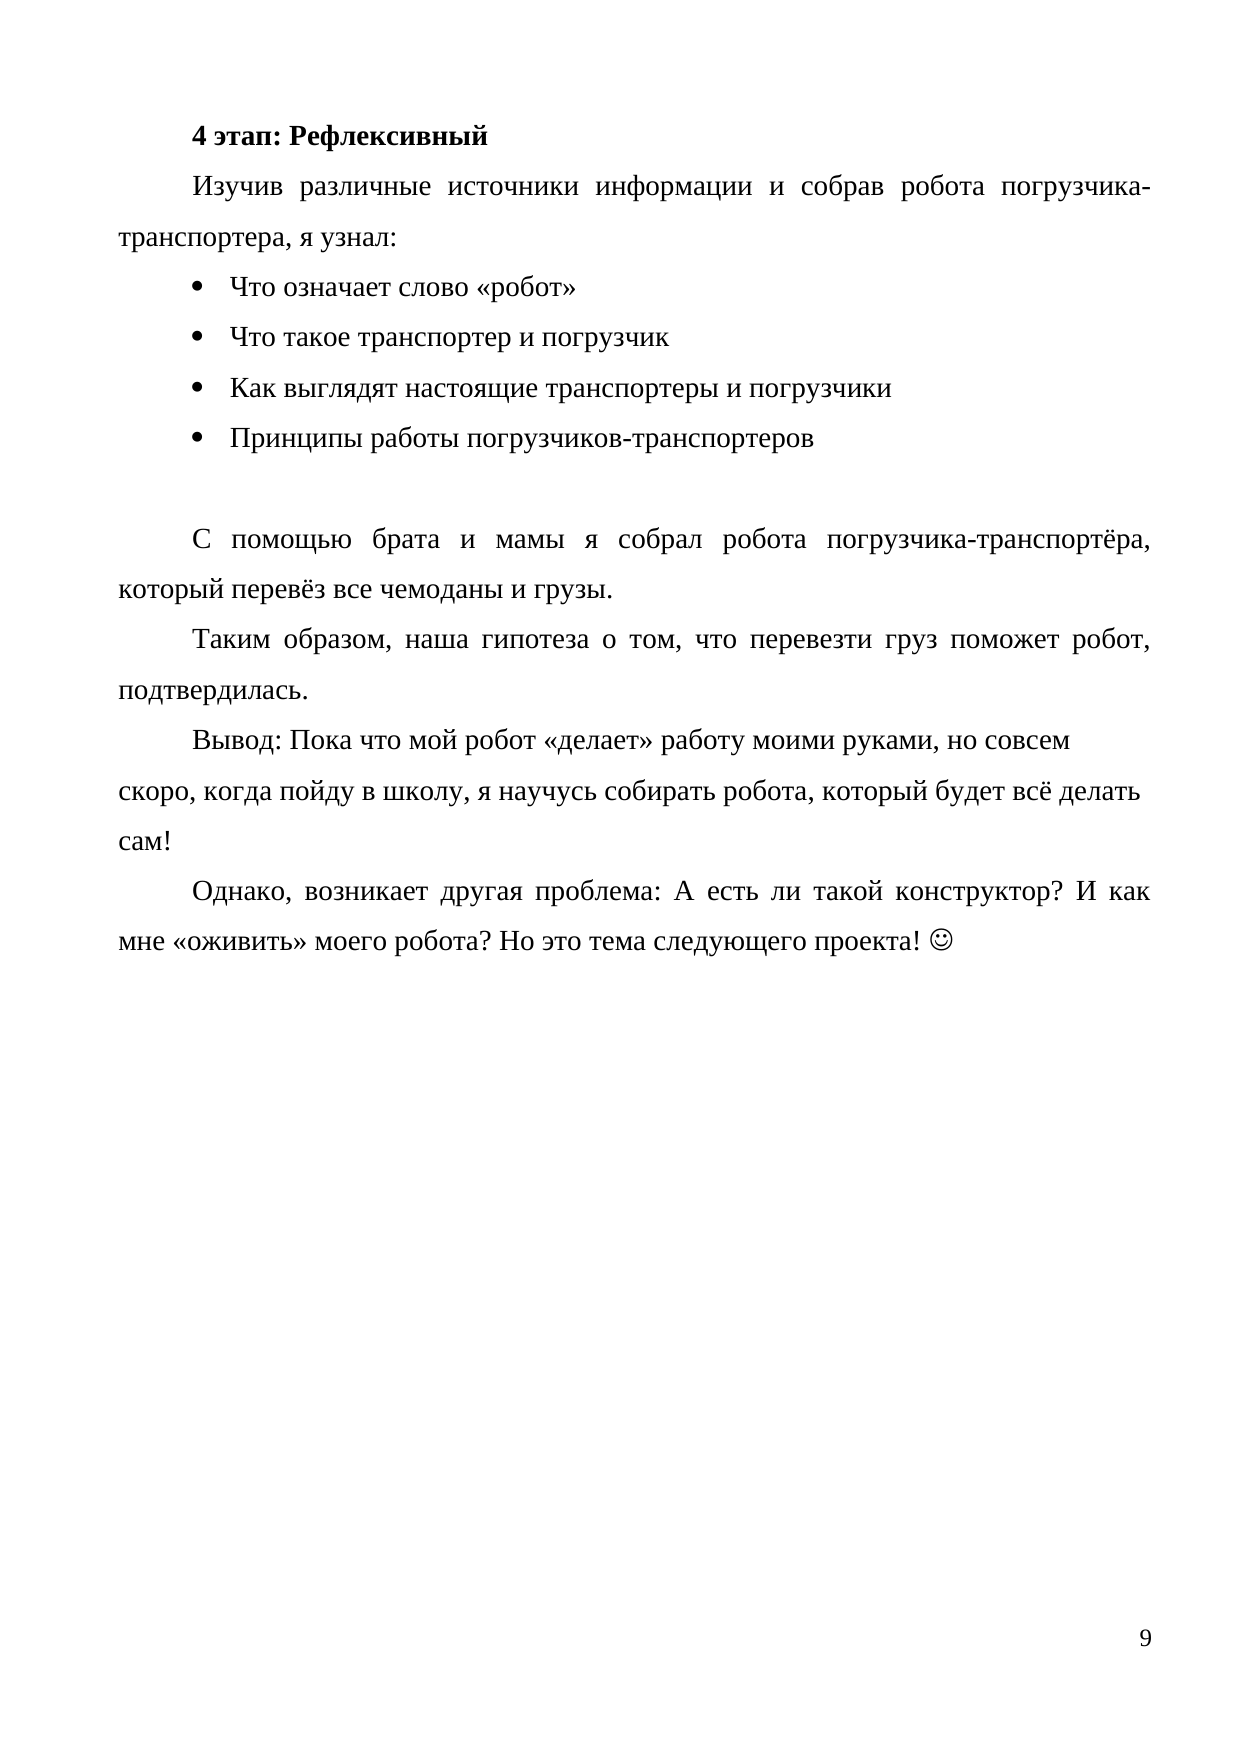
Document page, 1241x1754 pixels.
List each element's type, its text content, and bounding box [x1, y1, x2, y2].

text Изучив различные источники информации и собрав робота погрузчика-транспортера, я узнал: [118, 168, 1152, 252]
text Таким образом, наша гипотеза о том, что перевезти груз поможет робот, подтвердилась. [118, 622, 1152, 706]
list Что означает слово «робот» [192, 269, 1152, 303]
text Вывод: Пока что мой робот «делает» работу моими руками, но совсем скоро, когда пойду в школу, я научусь собирать робота, который будет всё делать сам! [118, 722, 1152, 856]
text 4 этап: Рефлексивный [118, 118, 1152, 152]
text Однако, возникает другая проблема: А есть ли такой конструктор? И как мне «оживить» моего робота? Но это тема следующего проекта! [118, 873, 1152, 957]
list Принципы работы погрузчиков-транспортеров [192, 420, 1152, 454]
text С помощью брата и мамы я собрал робота погрузчика-транспортёра, который перевёз все чемоданы и грузы. [118, 521, 1152, 605]
list Как выглядят настоящие транспортеры и погрузчики [192, 370, 1152, 403]
list Что такое транспортер и погрузчик [192, 319, 1152, 353]
